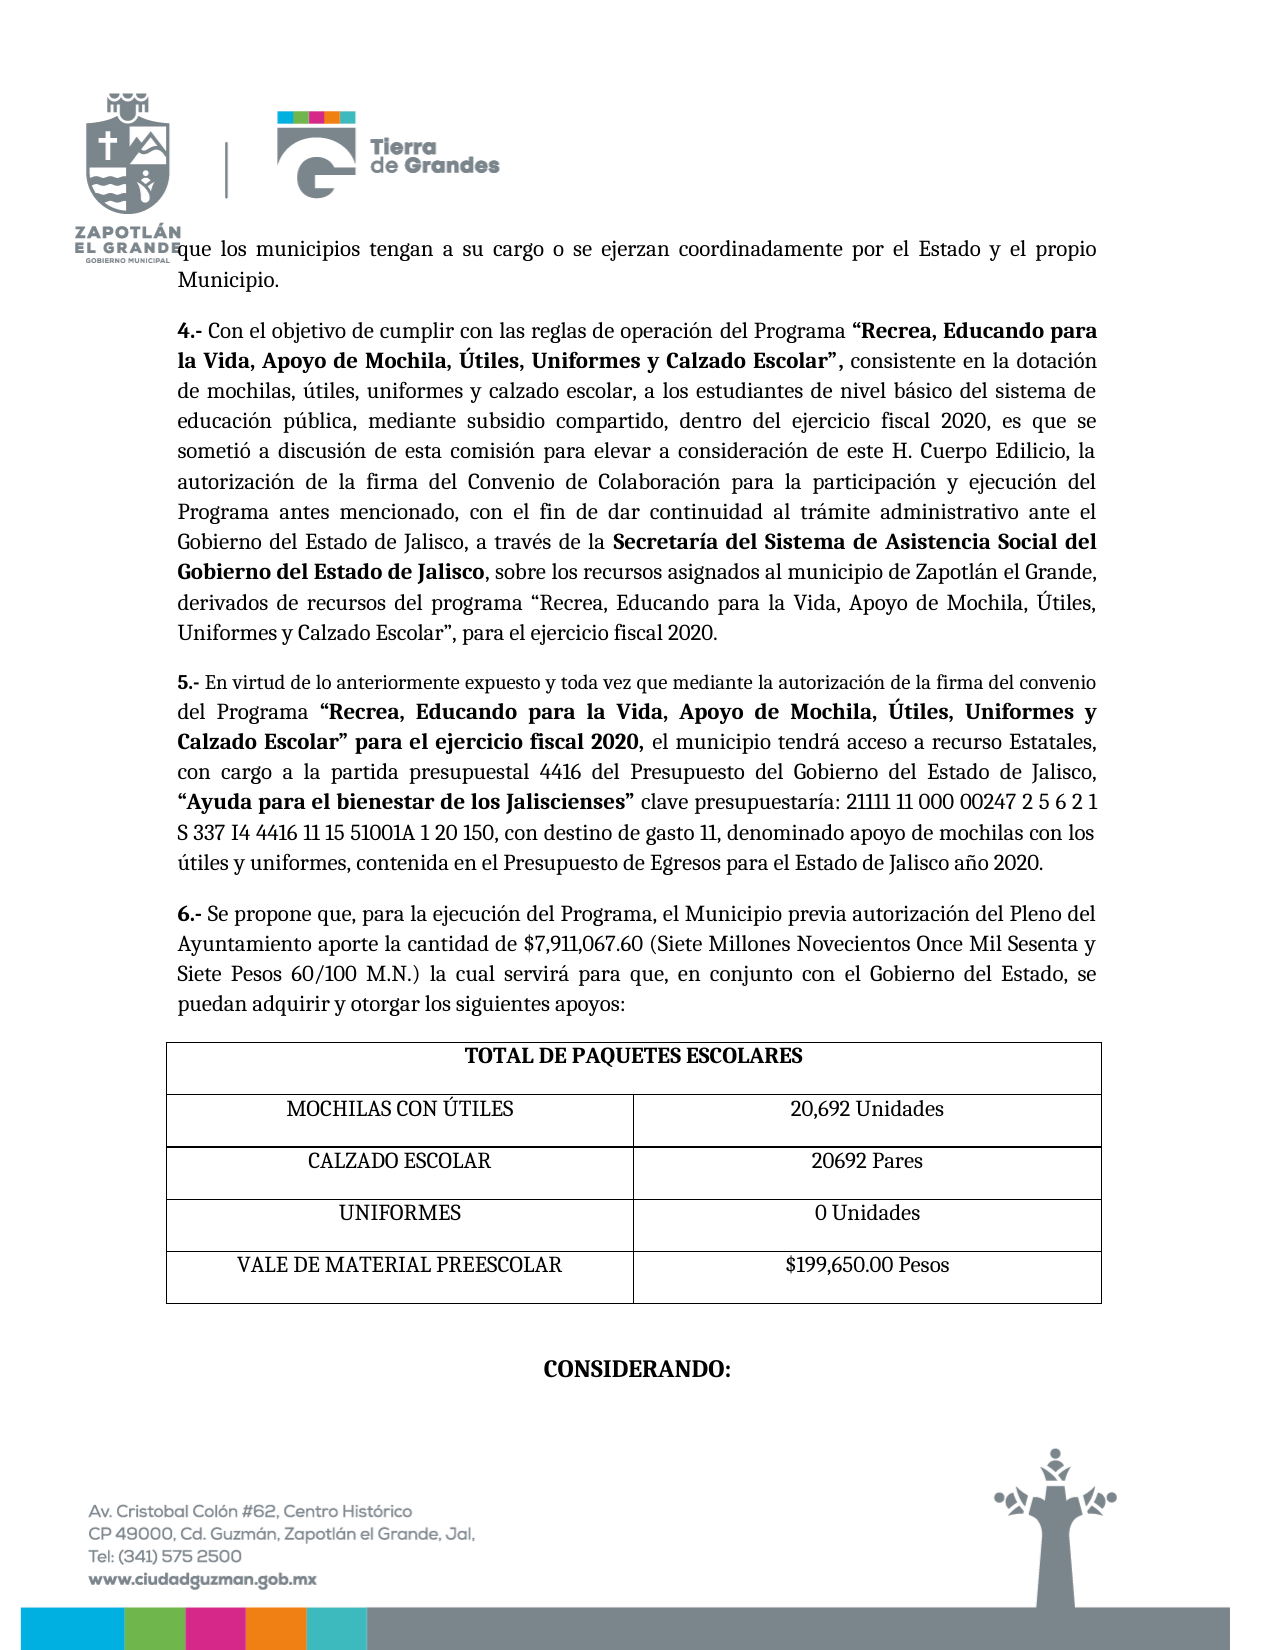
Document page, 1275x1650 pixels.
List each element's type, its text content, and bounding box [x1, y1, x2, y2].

table_cell 20,692 Unidades [634, 1095, 1101, 1146]
table_cell CALZADO ESCOLAR [167, 1148, 633, 1198]
table_cell 20692 Pares [634, 1148, 1101, 1198]
picture [0, 1428, 1267, 1650]
table_cell VALE DE MATERIAL PREESCOLAR [167, 1252, 633, 1303]
table_header TOTAL DE PAQUETES ESCOLARES [167, 1043, 1101, 1094]
text CONSIDERANDO: [177, 1355, 1098, 1383]
picture [0, 33, 1275, 284]
text 4.- Con el objetivo de cumplir con las reglas de operación del Programa “Recrea, Educando para la Vida, Apoyo de Mochila, Útiles, Uniformes y Calzado Escolar”, consistente en la dotación de mochilas, útiles, uniformes y calzado escolar, a los estudiantes de nivel básico del sistema de educación pública, mediante subsidio compartido, dentro del ejercicio fiscal 2020, es que se sometió a discusión de esta comisión para elevar a consideración de este H. Cuerpo Edilicio, la autorización de la firma del Convenio de Colaboración para la participación y ejecución del Programa antes mencionado, con el fin de dar continuidad al trámite administrativo ante el Gobierno del Estado de Jalisco, a través de la Secretaría del Sistema de Asistencia Social del Gobierno del Estado de Jalisco, sobre los recursos asignados al municipio de Zapotlán el Grande, derivados de recursos del programa “Recrea, Educando para la Vida, Apoyo de Mochila, Útiles, Uniformes y Calzado Escolar”, para el ejercicio fiscal 2020. [177, 317, 1098, 646]
table_cell 0 Unidades [634, 1200, 1101, 1251]
table_cell MOCHILAS CON ÚTILES [167, 1095, 633, 1146]
table_cell $199,650.00 Pesos [634, 1252, 1101, 1303]
text 6.- Se propone que, para la ejecución del Programa, el Municipio previa autorización del Pleno del Ayuntamiento aporte la cantidad de $7,911,067.60 (Siete Millones Novecientos Once Mil Sesenta y Siete Pesos 60/100 M.N.) la cual servirá para que, en conjunto con el Gobierno del Estado, se puedan adquirir y otorgar los siguientes apoyos: [177, 901, 1098, 1017]
text 5.- En virtud de lo anteriormente expuesto y toda vez que mediante la autorización de la firma del convenio del Programa “Recrea, Educando para la Vida, Apoyo de Mochila, Útiles, Uniformes y Calzado Escolar” para el ejercicio fiscal 2020, el municipio tendrá acceso a recurso Estatales, con cargo a la partida presupuestal 4416 del Presupuesto del Gobierno del Estado de Jalisco, “Ayuda para el bienestar de los Jaliscienses” clave presupuestaría: 21111 11 000 00247 2 5 6 2 1 S 337 I4 4416 11 15 51001A 1 20 150, con destino de gasto 11, denominado apoyo de mochilas con los útiles y uniformes, contenida en el Presupuesto de Egresos para el Estado de Jalisco año 2020. [177, 671, 1098, 876]
table_cell UNIFORMES [167, 1200, 633, 1251]
